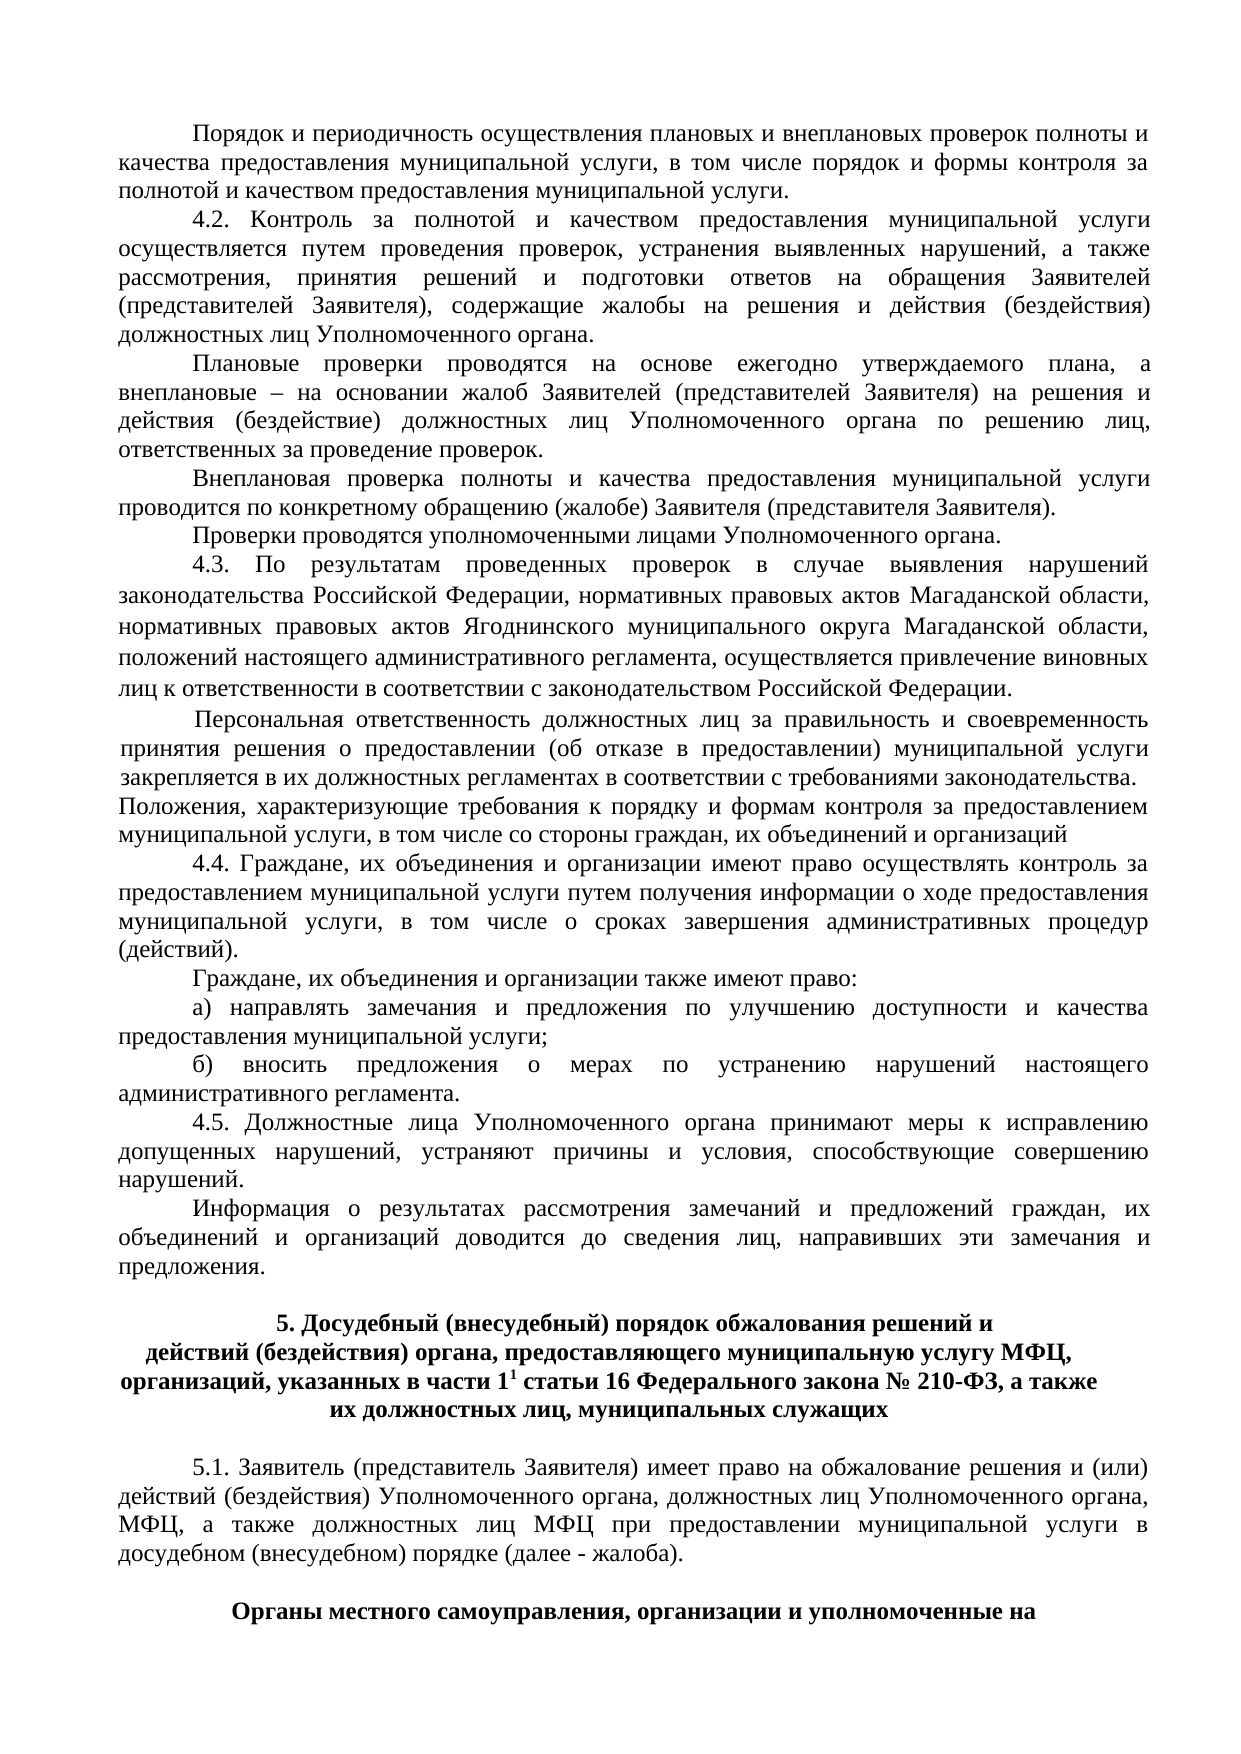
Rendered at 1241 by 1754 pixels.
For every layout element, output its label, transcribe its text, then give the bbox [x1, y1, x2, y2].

text а) направлять замечания и предложения по улучшению доступности и качества предоставления муниципальной услуги; [118, 992, 1149, 1049]
text Положения, характеризующие требования к порядку и формам контроля за предоставлением муниципальной услуги, в том числе со стороны граждан, их объединений и организаций [118, 791, 1149, 848]
text 5. Досудебный (внесудебный) порядок обжалования решений и [118, 1308, 1152, 1337]
text 5.1. Заявитель (представитель Заявителя) имеет право на обжалование решения и (или) действий (бездействия) Уполномоченного органа, должностных лиц Уполномоченного органа, МФЦ, а также должностных лиц МФЦ при предоставлении муниципальной услуги в досудебном (внесудебном) порядке (далее - жалоба). [118, 1452, 1149, 1567]
list 4.3. По результатам проведенных проверок в случае выявления нарушений законодательства Российской Федерации, нормативных правовых актов Магаданской области, нормативных правовых актов Ягоднинского муниципального округа Магаданской области, положений настоящего административного регламента, осуществляется привлечение виновных лиц к ответственности в соответствии с законодательством Российской Федерации. [118, 549, 1149, 702]
text Плановые проверки проводятся на основе ежегодно утверждаемого плана, а внеплановые – на основании жалоб Заявителей (представителей Заявителя) на решения и действия (бездействие) должностных лиц Уполномоченного органа по решению лиц, ответственных за проведение проверок. [118, 348, 1152, 463]
text Проверки проводятся уполномоченными лицами Уполномоченного органа. [118, 521, 1152, 549]
text Порядок и периодичность осуществления плановых и внеплановых проверок полноты и качества предоставления муниципальной услуги, в том числе порядок и формы контроля за полнотой и качеством предоставления муниципальной услуги. [118, 118, 1149, 204]
text Внеплановая проверка полноты и качества предоставления муниципальной услуги проводится по конкретному обращению (жалобе) Заявителя (представителя Заявителя). [118, 463, 1152, 521]
text действий (бездействия) органа, предоставляющего муниципальную услугу МФЦ, организаций, указанных в части 11 статьи 16 Федерального закона № 210-ФЗ, а также их должностных лиц, муниципальных служащих [118, 1337, 1099, 1423]
text 4.4. Граждане, их объединения и организации имеют право осуществлять контроль за предоставлением муниципальной услуги путем получения информации о ходе предоставления муниципальной услуги, в том числе о сроках завершения административных процедур (действий). [118, 848, 1149, 963]
text Персональная ответственность должностных лиц за правильность и своевременность принятия решения о предоставлении (об отказе в предоставлении) муниципальной услуги закрепляется в их должностных регламентах в соответствии с требованиями законодательства. [120, 704, 1149, 791]
text Информация о результатах рассмотрения замечаний и предложений граждан, их объединений и организаций доводится до сведения лиц, направивших эти замечания и предложения. [118, 1193, 1152, 1279]
text 4.5. Должностные лица Уполномоченного органа принимают меры к исправлению допущенных нарушений, устраняют причины и условия, способствующие совершению нарушений. [118, 1107, 1149, 1193]
text 4.2. Контроль за полнотой и качеством предоставления муниципальной услуги осуществляется путем проведения проверок, устранения выявленных нарушений, а также рассмотрения, принятия решений и подготовки ответов на обращения Заявителей (представителей Заявителя), содержащие жалобы на решения и действия (бездействия) должностных лиц Уполномоченного органа. [118, 204, 1152, 348]
text Граждане, их объединения и организации также имеют право: [118, 963, 1149, 992]
text б) вносить предложения о мерах по устранению нарушений настоящего административного регламента. [118, 1049, 1149, 1107]
text Органы местного самоуправления, организации и уполномоченные на [118, 1596, 1149, 1624]
